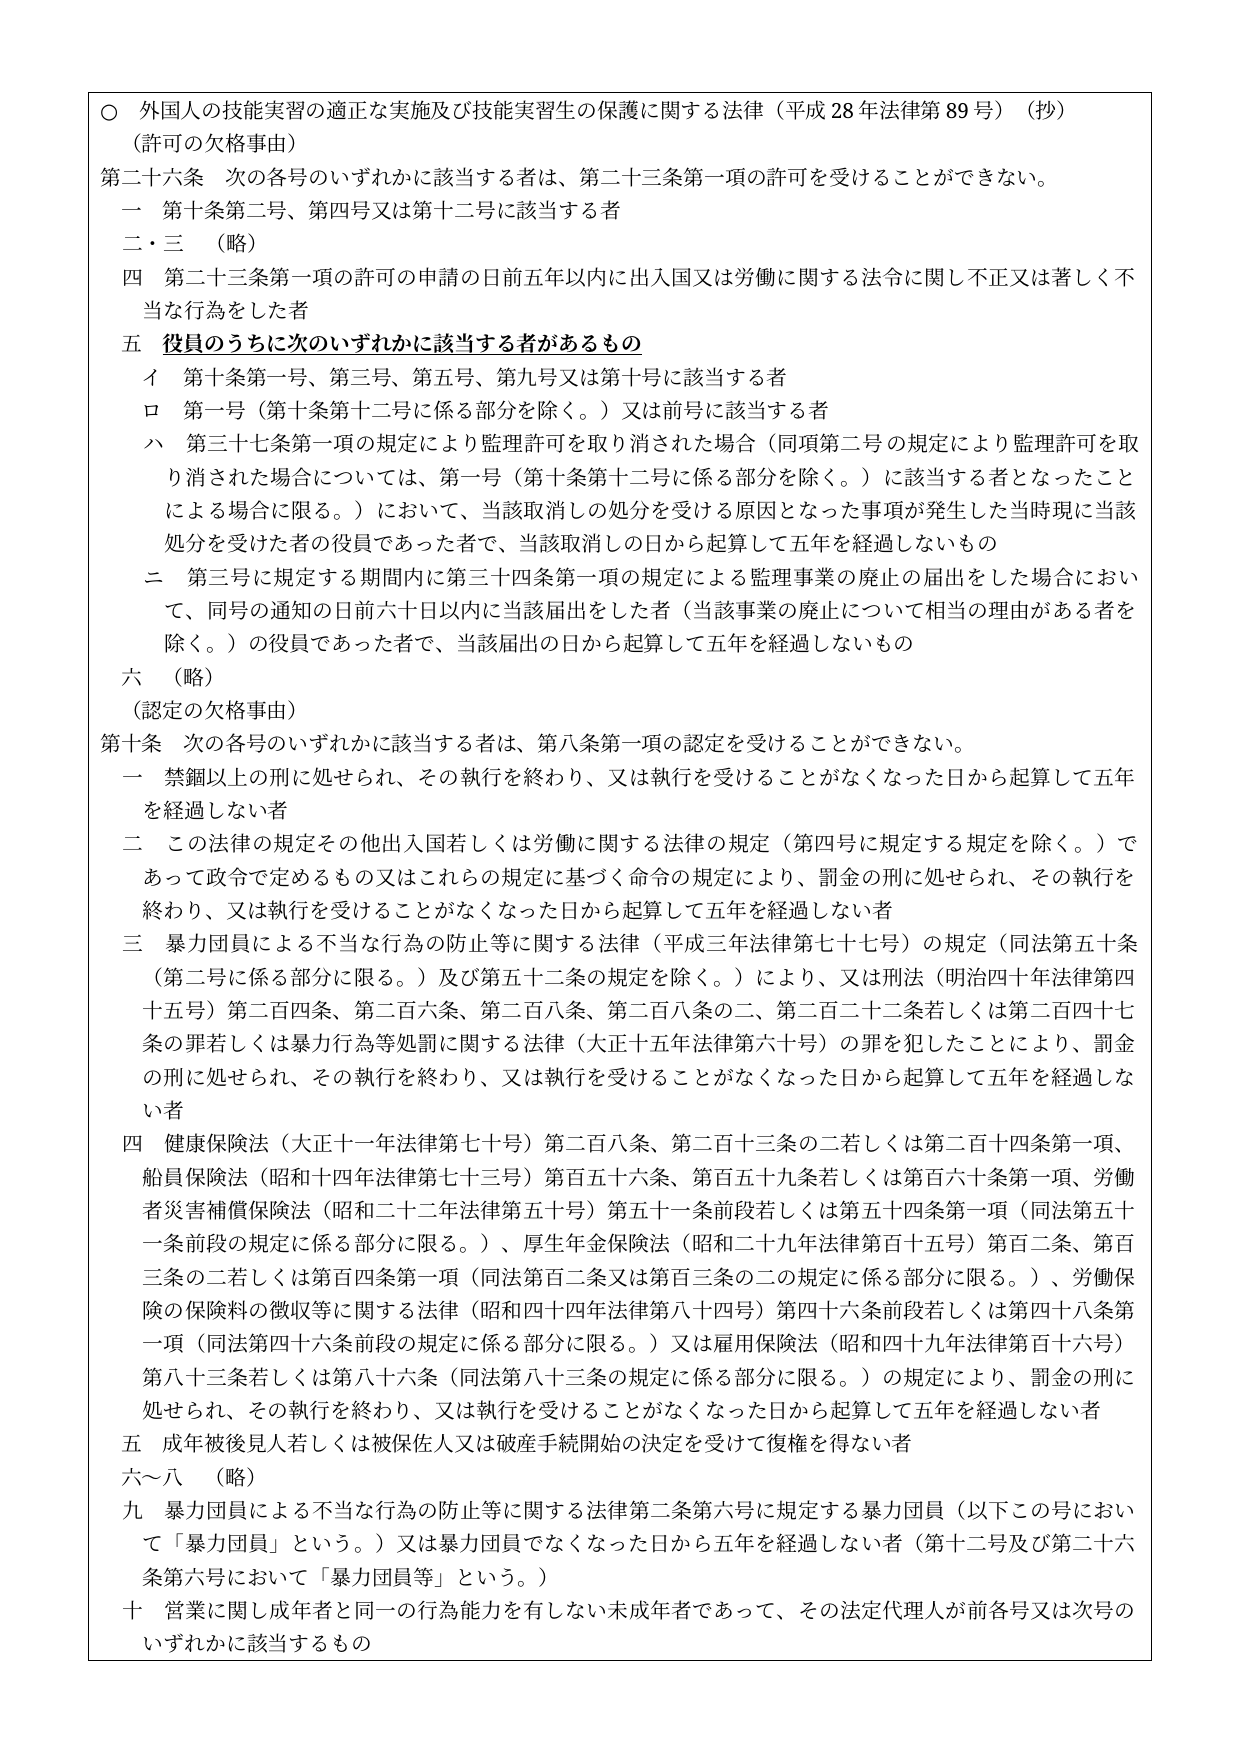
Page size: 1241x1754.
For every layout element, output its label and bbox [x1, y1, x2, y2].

table_header [89, 93, 1151, 1659]
